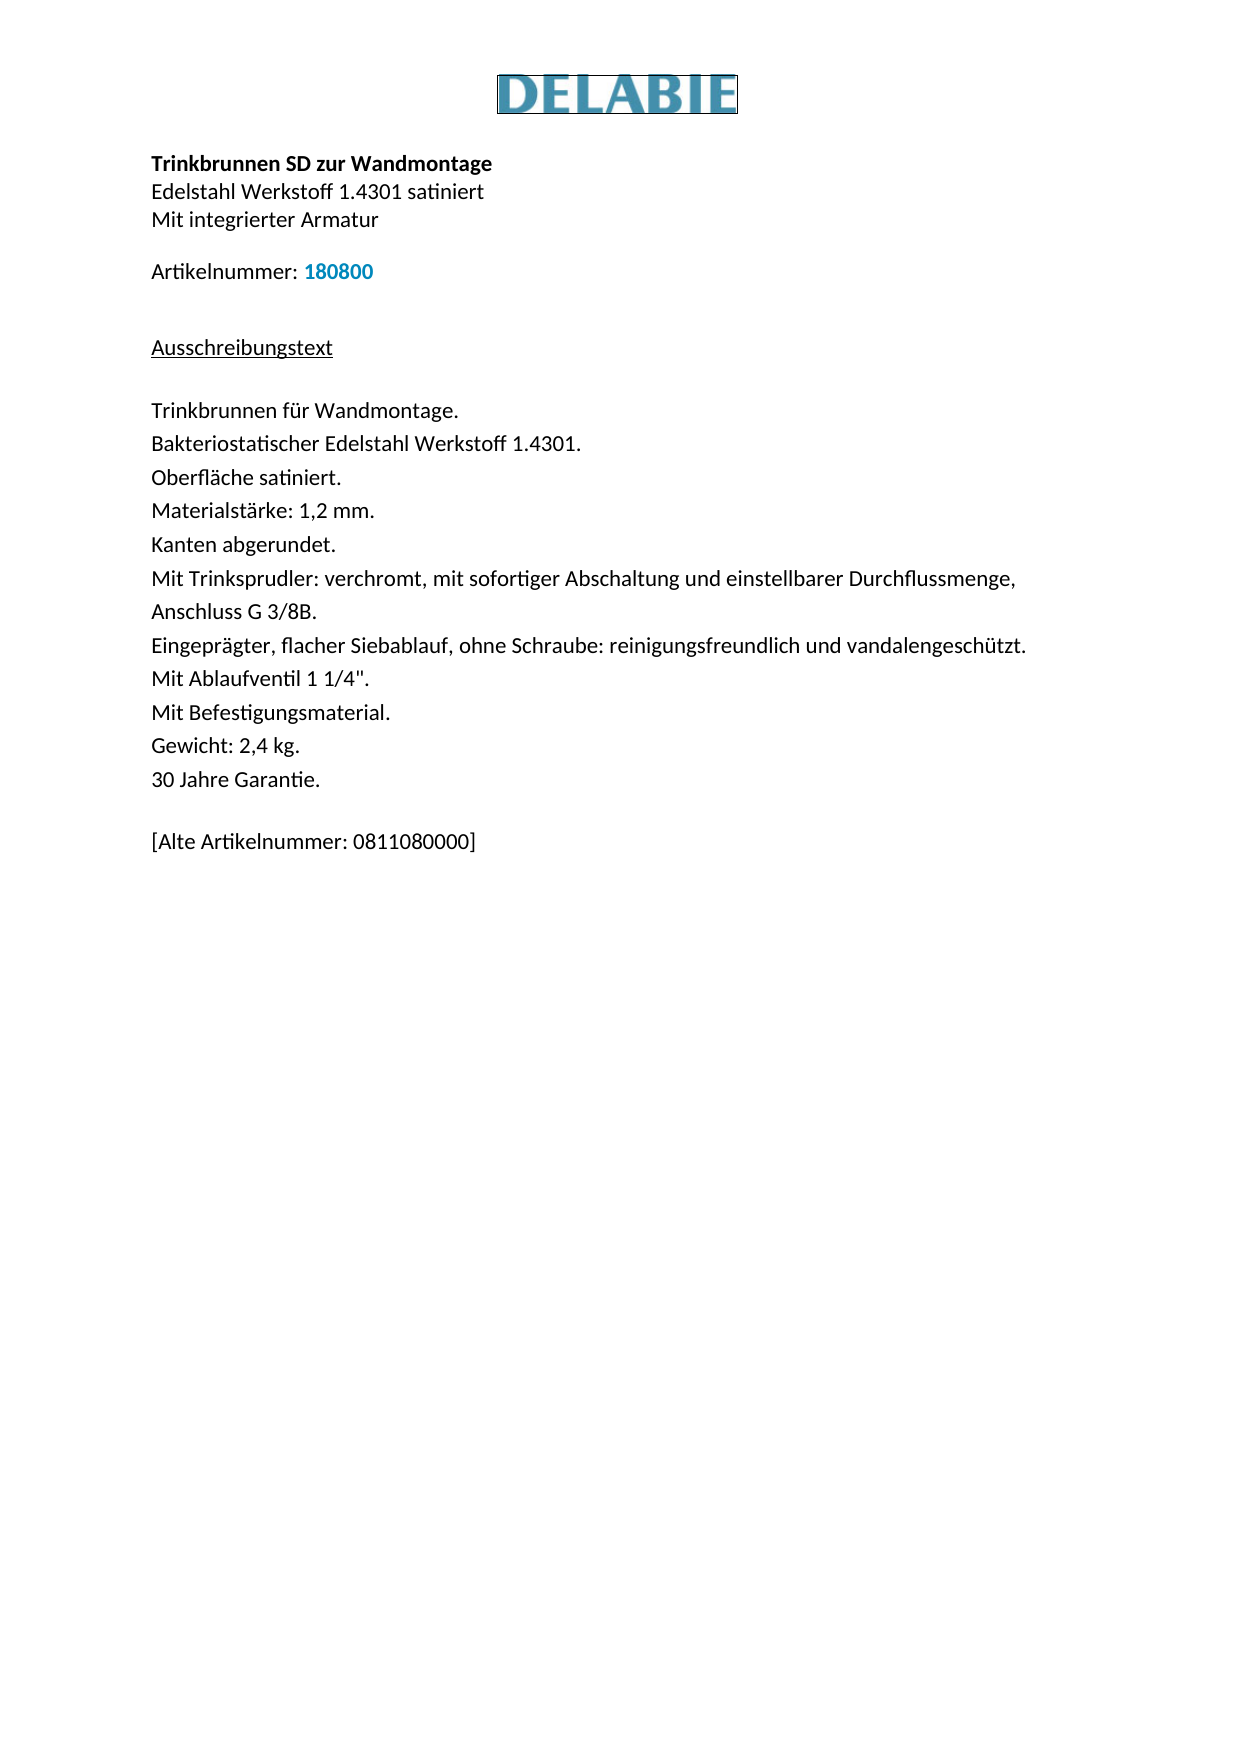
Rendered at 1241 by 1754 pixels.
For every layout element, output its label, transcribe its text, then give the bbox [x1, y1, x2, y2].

text Edelstahl Werkstoff 1.4301 satiniert [151, 177, 1084, 205]
text Ausschreibungstext [151, 333, 1084, 361]
text Artikelnummer: 180800 [151, 257, 1084, 285]
text Mit Trinksprudler: verchromt, mit sofortiger Abschaltung und einstellbarer Durchflussmenge, Anschluss G 3/8B. [151, 564, 1084, 625]
text Oberfläche satiniert. [151, 463, 1084, 491]
text 30 Jahre Garantie. [151, 765, 1084, 793]
text Mit Befestigungsmaterial. [151, 698, 1084, 726]
text Materialstärke: 1,2 mm. [151, 497, 1084, 525]
text Trinkbrunnen SD zur Wandmontage [151, 149, 1084, 177]
text Mit Ablaufventil 1 1/4". [151, 664, 1084, 692]
text [Alte Artikelnummer: 0811080000] [151, 827, 1084, 855]
text Kanten abgerundet. [151, 530, 1084, 558]
text Mit integrierter Armatur [151, 205, 1084, 233]
text Trinkbrunnen für Wandmontage. [151, 396, 1084, 424]
text Gewicht: 2,4 kg. [151, 731, 1084, 759]
picture [498, 76, 737, 113]
text Eingeprägter, flacher Siebablauf, ohne Schraube: reinigungsfreundlich und vandalengeschützt. [151, 631, 1084, 659]
text Bakteriostatischer Edelstahl Werkstoff 1.4301. [151, 429, 1084, 458]
